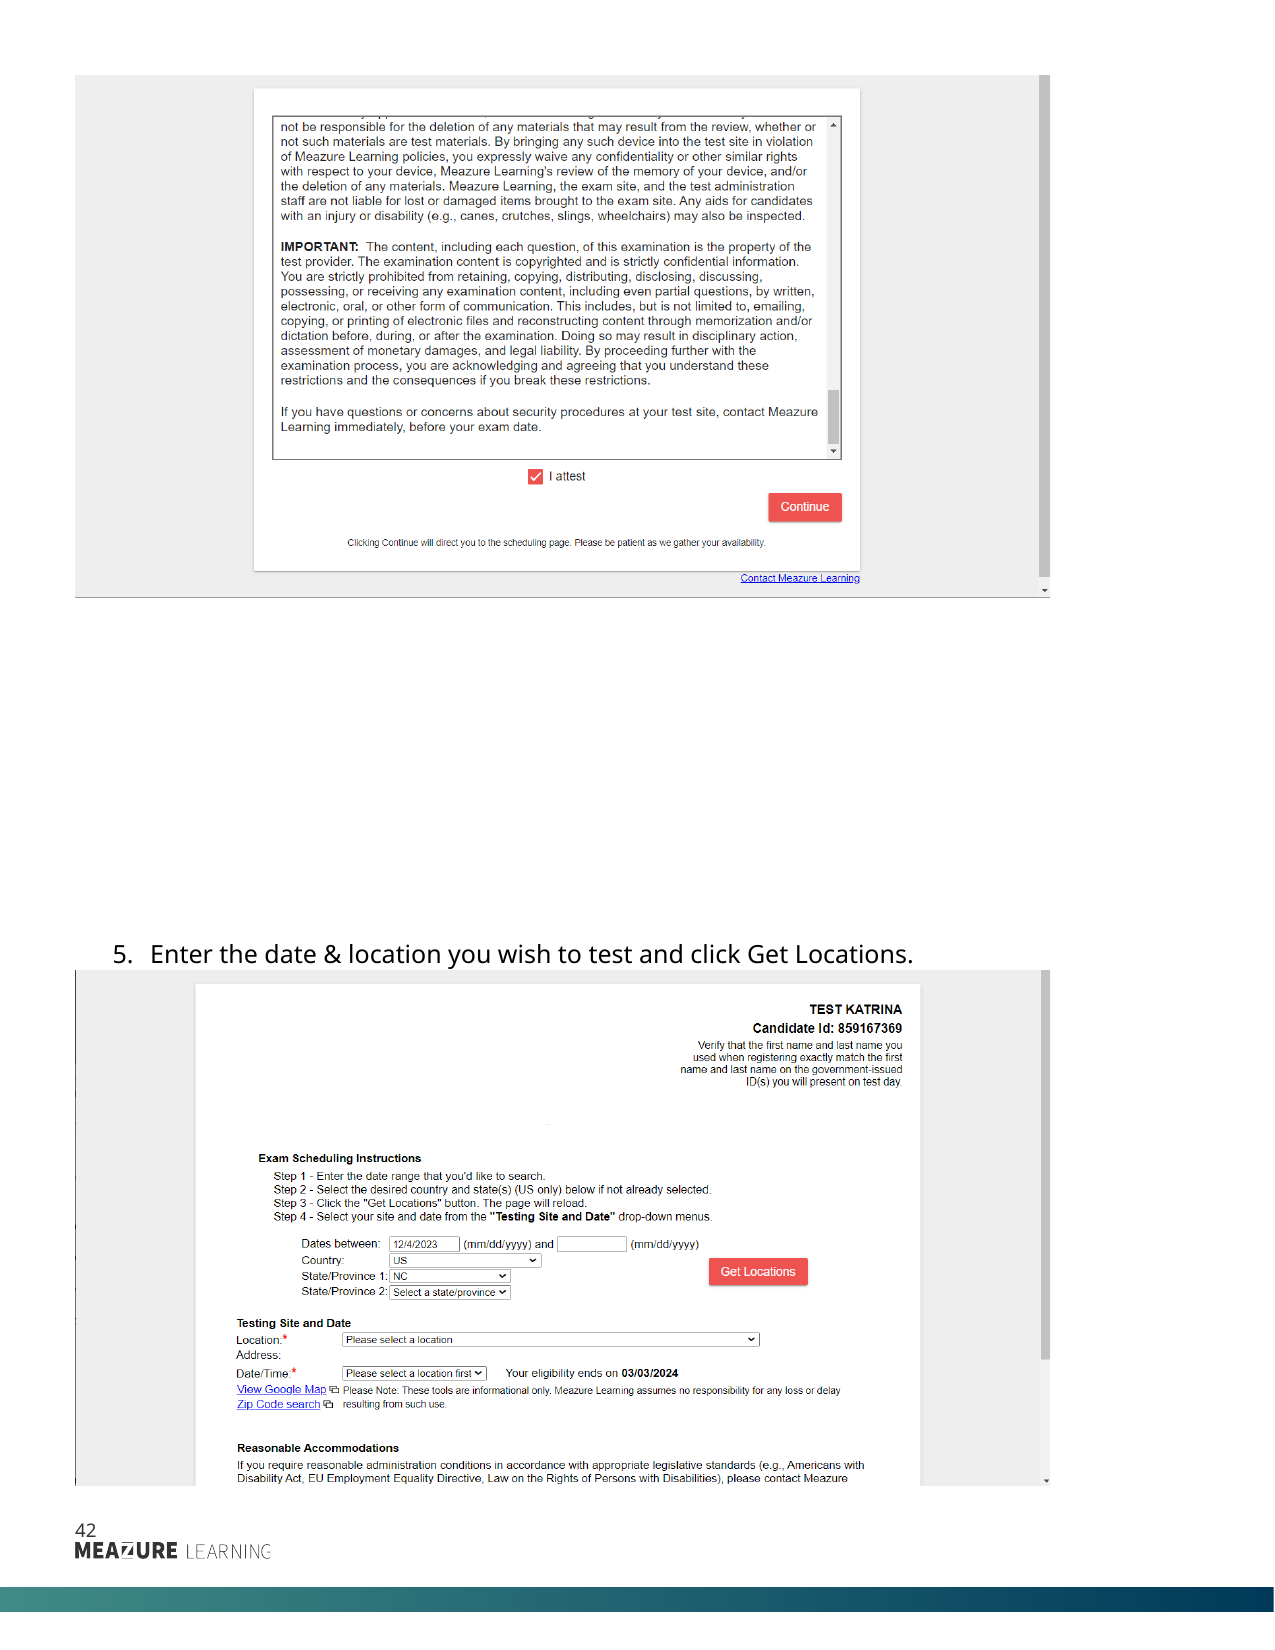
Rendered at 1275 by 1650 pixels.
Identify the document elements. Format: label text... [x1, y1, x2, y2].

list Enter the date & location you wish to test and click Get Locations. [112, 936, 1200, 970]
picture [75, 1542, 270, 1559]
picture [75, 970, 1050, 1486]
picture [75, 75, 1050, 598]
